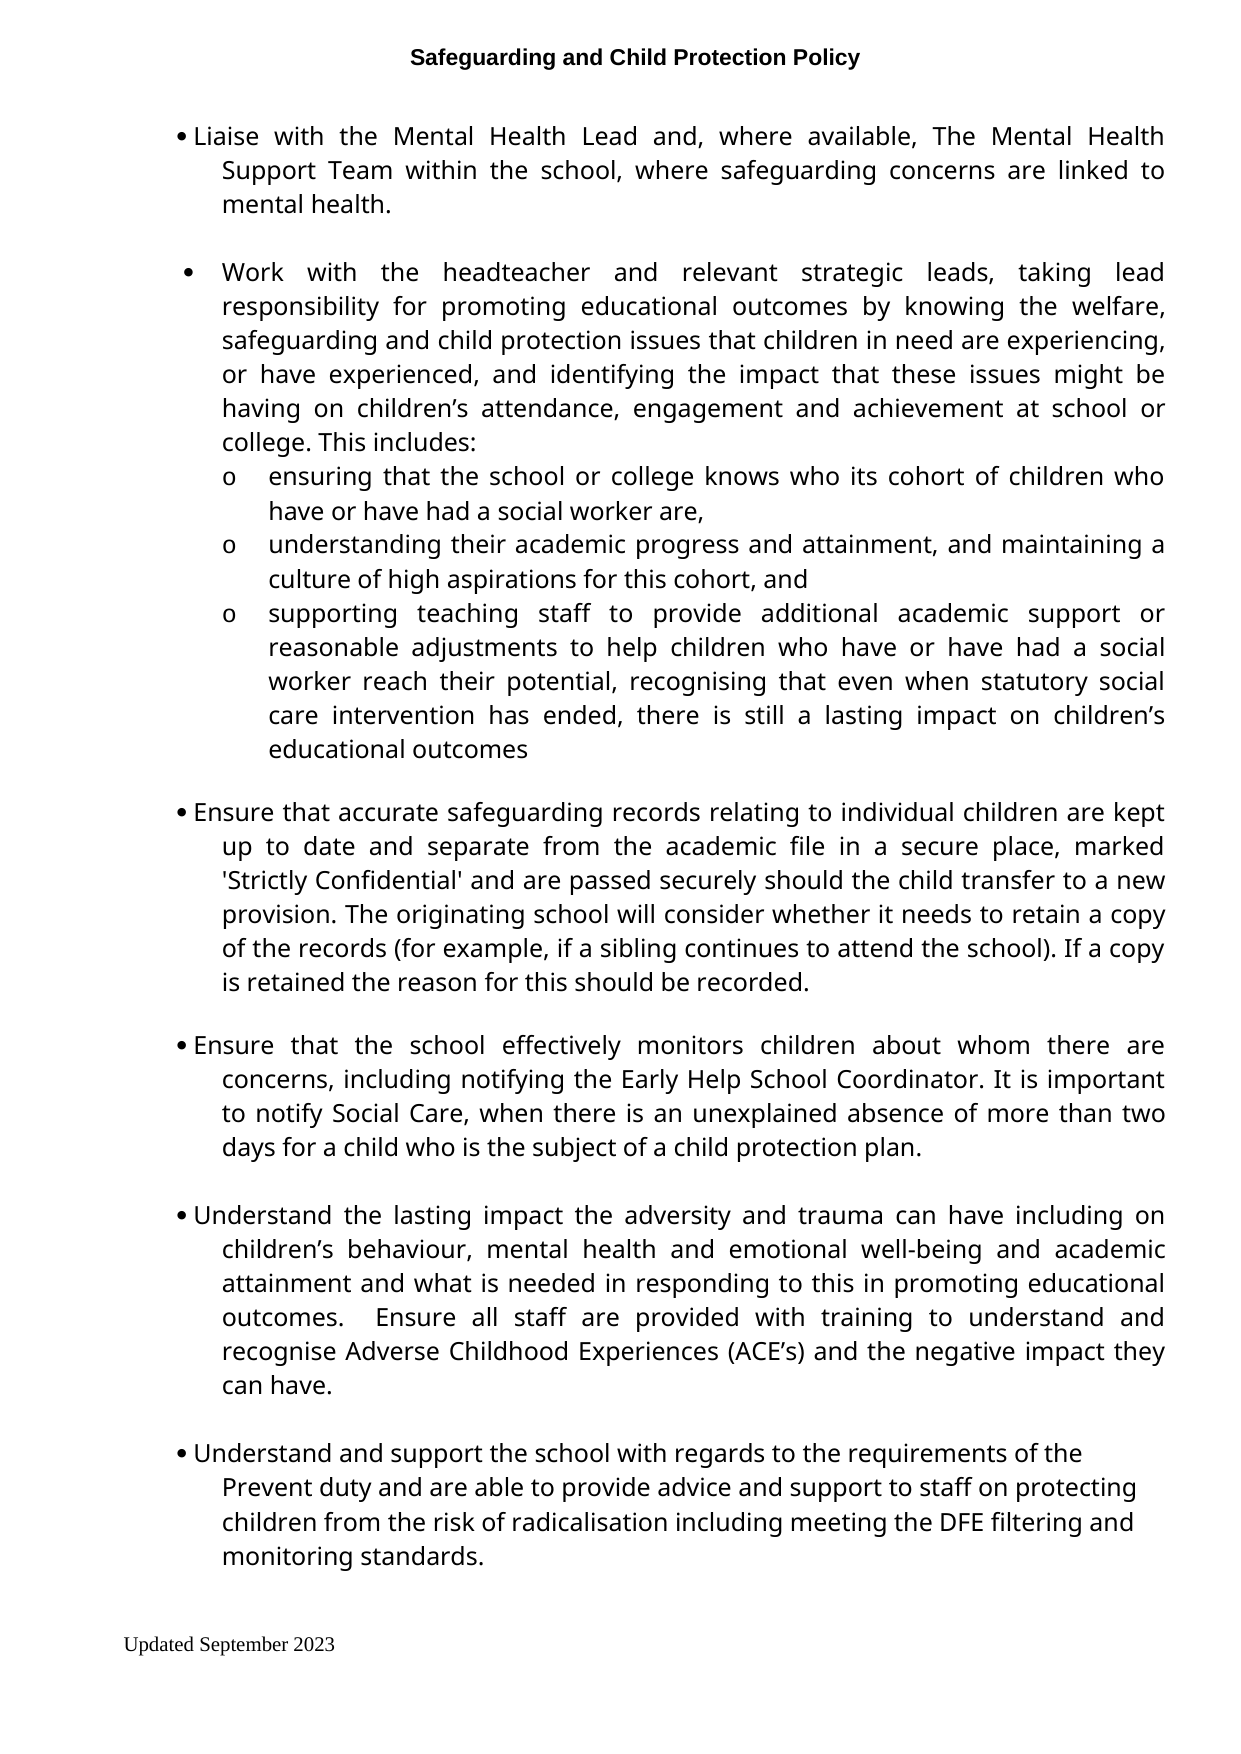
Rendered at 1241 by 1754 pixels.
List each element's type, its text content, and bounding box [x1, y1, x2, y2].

list ensuring that the school or college knows who its cohort of children who have or have had a social worker are, [222, 459, 1167, 527]
list Understand the lasting impact the adversity and trauma can have including on children’s behaviour, mental health and emotional well-being and academic attainment and what is needed in responding to this in promoting educational outcomes. Ensure all staff are provided with training to understand and recognise Adverse Childhood Experiences (ACE’s) and the negative impact they can have. [177, 1198, 1167, 1402]
list Ensure that accurate safeguarding records relating to individual children are kept up to date and separate from the academic file in a secure place, marked 'Strictly Confidential' and are passed securely should the child transfer to a new provision. The originating school will consider whether it needs to retain a copy of the records (for example, if a sibling continues to attend the school). If a copy is retained the reason for this should be recorded. [177, 794, 1167, 999]
list Work with the headteacher and relevant strategic leads, taking lead responsibility for promoting educational outcomes by knowing the welfare, safeguarding and child protection issues that children in need are experiencing, or have experienced, and identifying the impact that these issues might be having on children’s attendance, engagement and achievement at school or college. This includes: [184, 254, 1167, 459]
list Understand and support the school with regards to the requirements of the Prevent duty and are able to provide advice and support to staff on protecting children from the risk of radicalisation including meeting the DFE filtering and monitoring standards. [177, 1436, 1167, 1572]
list supporting teaching staff to provide additional academic support or reasonable adjustments to help children who have or have had a social worker reach their potential, recognising that even when statutory social care intervention has ended, there is still a lasting impact on children’s educational outcomes [222, 596, 1167, 766]
list understanding their academic progress and attainment, and maintaining a culture of high aspirations for this cohort, and [222, 527, 1167, 596]
list Ensure that the school effectively monitors children about whom there are concerns, including notifying the Early Help School Coordinator. It is important to notify Social Care, when there is an unexplained absence of more than two days for a child who is the subject of a child protection plan. [177, 1027, 1167, 1163]
list Liaise with the Mental Health Lead and, where available, The Mental Health Support Team within the school, where safeguarding concerns are linked to mental health. [177, 118, 1167, 220]
